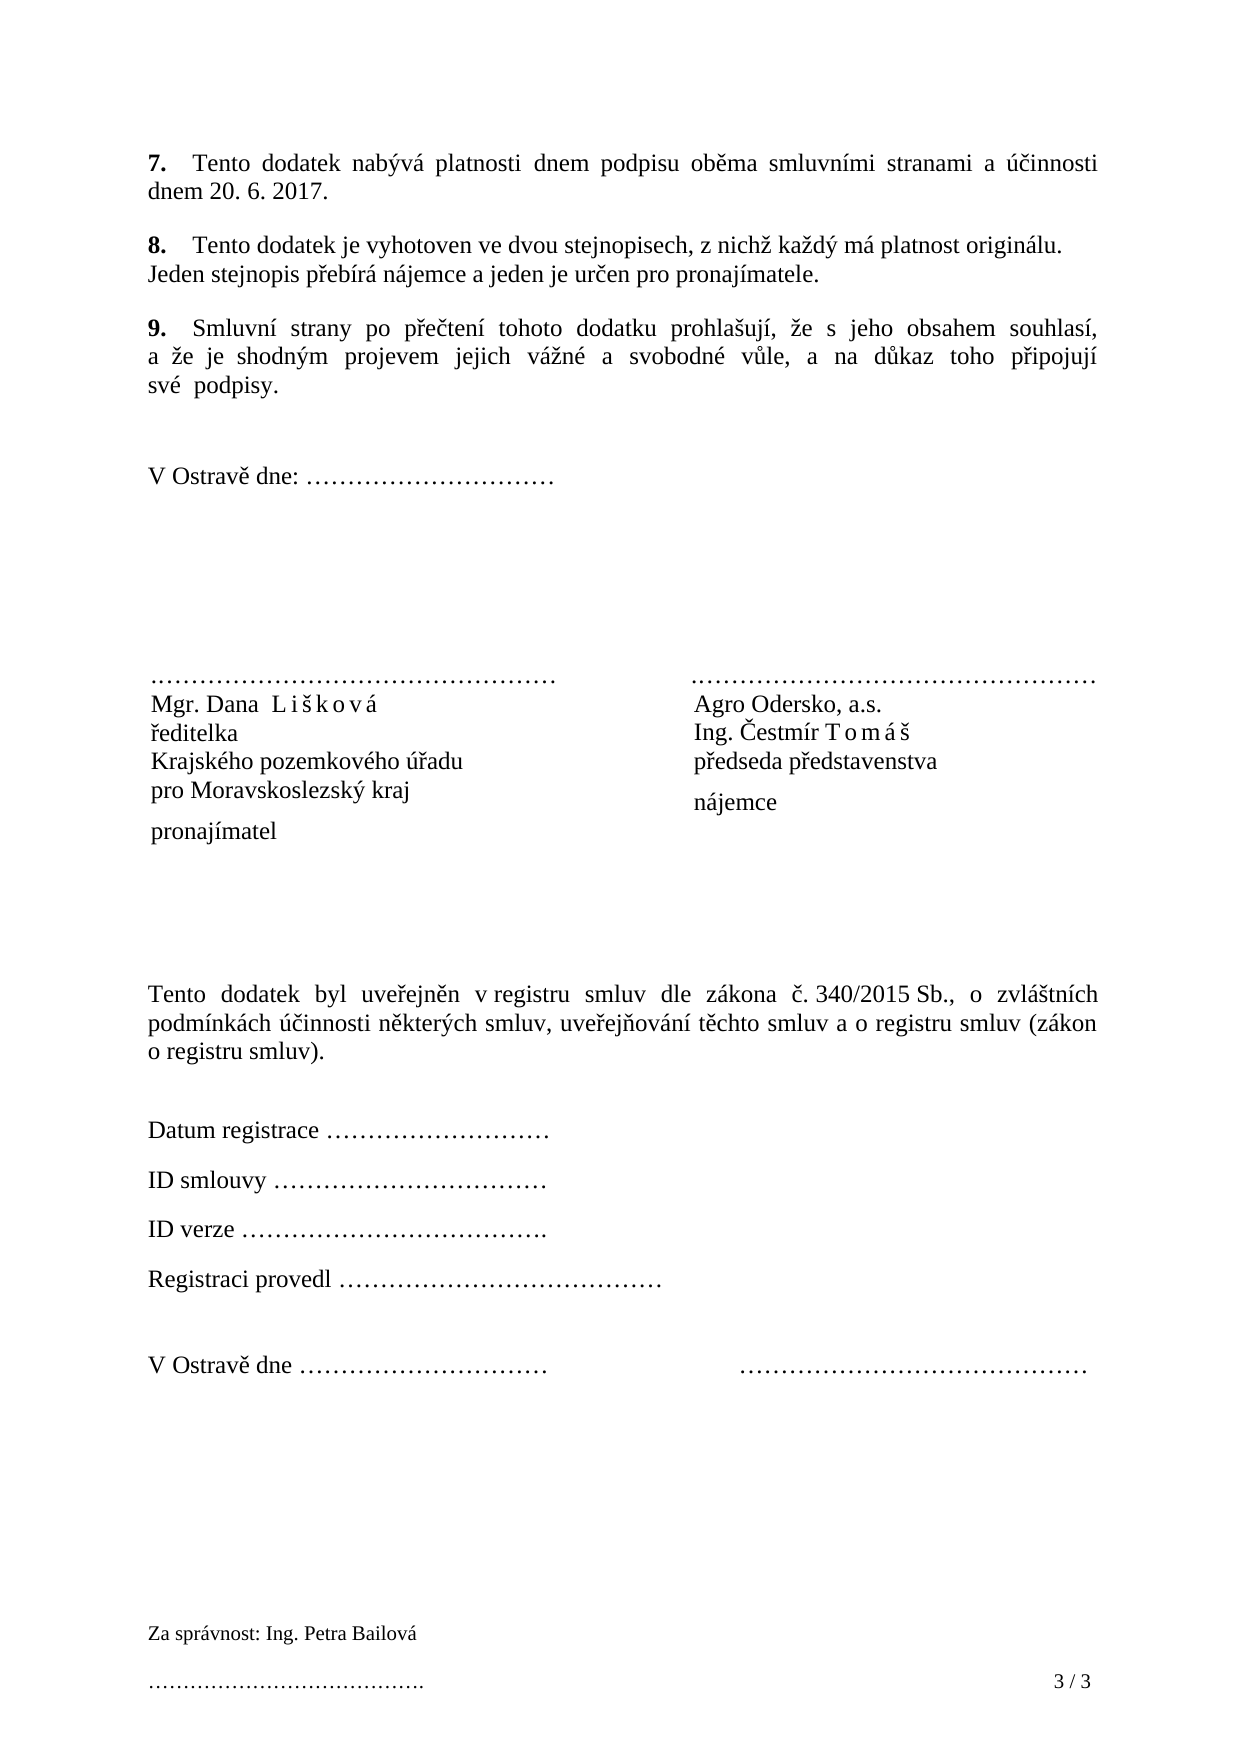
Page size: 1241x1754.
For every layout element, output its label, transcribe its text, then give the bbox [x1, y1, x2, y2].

text V Ostravě dne ………………………… …………………………………… [148, 1350, 1098, 1379]
text ID verze ………………………………. [148, 1214, 1098, 1243]
text ID smlouvy …………………………… [148, 1165, 1098, 1193]
list Smluvní strany po přečtení tohoto dodatku prohlašují, že s jeho obsahem souhlasí, a že je shodným projevem jejich vážné a svobodné vůle, a na důkaz toho připojují své podpisy. [148, 313, 1098, 399]
text Tento dodatek byl uveřejněn v registru smluv dle zákona č. 340/2015 Sb., o zvláštních podmínkách účinnosti některých smluv, uveřejňování těchto smluv a o registru smluv (zákon o registru smluv). [148, 979, 1098, 1065]
list Tento dodatek nabývá platnosti dnem podpisu oběma smluvními stranami a účinnosti dnem 20. 6. 2017. [148, 148, 1098, 205]
text Registraci provedl ………………………………… [148, 1264, 1098, 1293]
list Tento dodatek je vyhotoven ve dvou stejnopisech, z nichž každý má platnost originálu. Jeden stejnopis přebírá nájemce a jeden je určen pro pronajímatele. [148, 230, 1098, 288]
text Datum registrace ……………………… [148, 1115, 1098, 1144]
text V Ostravě dne: ………………………… [148, 461, 1098, 490]
